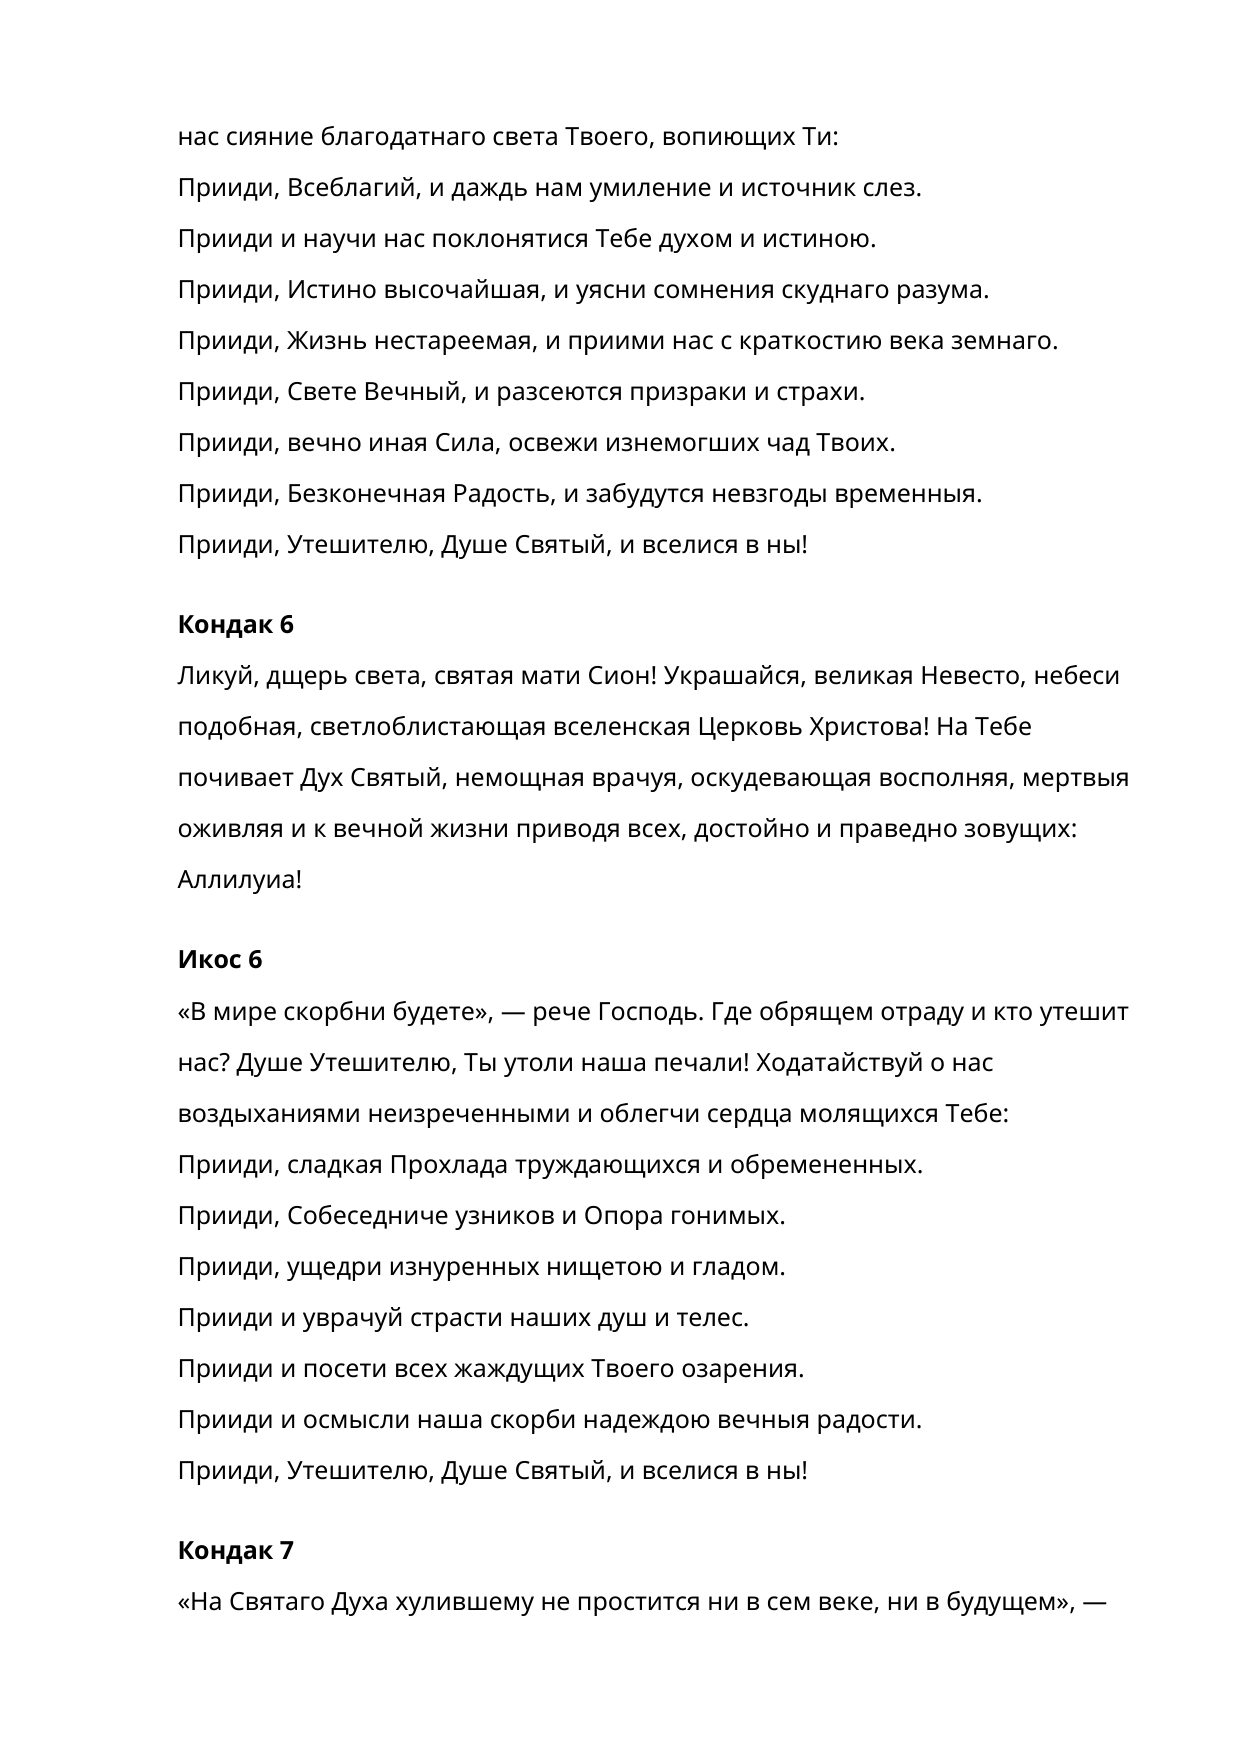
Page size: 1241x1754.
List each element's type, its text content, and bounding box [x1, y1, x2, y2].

text Кондак 6 Ликуй, дщерь света, святая мати Сион! Украшайся, великая Невесто, небеси подобная, светлоблистающая вселенская Церковь Христова! На Тебе почивает Дух Святый, немощная врачуя, оскудевающая восполняя, мертвыя оживляя и к вечной жизни приводя всех, достойно и праведно зовущих: Аллилуиа! [177, 607, 1152, 896]
text Икос 6 «В мире скорбни будете», — рече Господь. Где обрящем отраду и кто утешит нас? Душе Утешителю, Ты утоли наша печали! Ходатайствуй о нас воздыханиями неизреченными и облегчи сердца молящихся Тебе: Прииди, сладкая Прохлада труждающихся и обремененных. Прииди, Собеседниче узников и Опора гонимых. Прииди, ущедри изнуренных нищетою и гладом. Прииди и уврачуй страсти наших душ и телес. Прииди и посети всех жаждущих Твоего озарения. Прииди и осмысли наша скорби надеждою вечныя радости. Прииди, Утешителю, Душе Святый, и вселися в ны! [177, 942, 1152, 1487]
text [177, 1533, 1152, 1618]
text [177, 118, 1152, 561]
